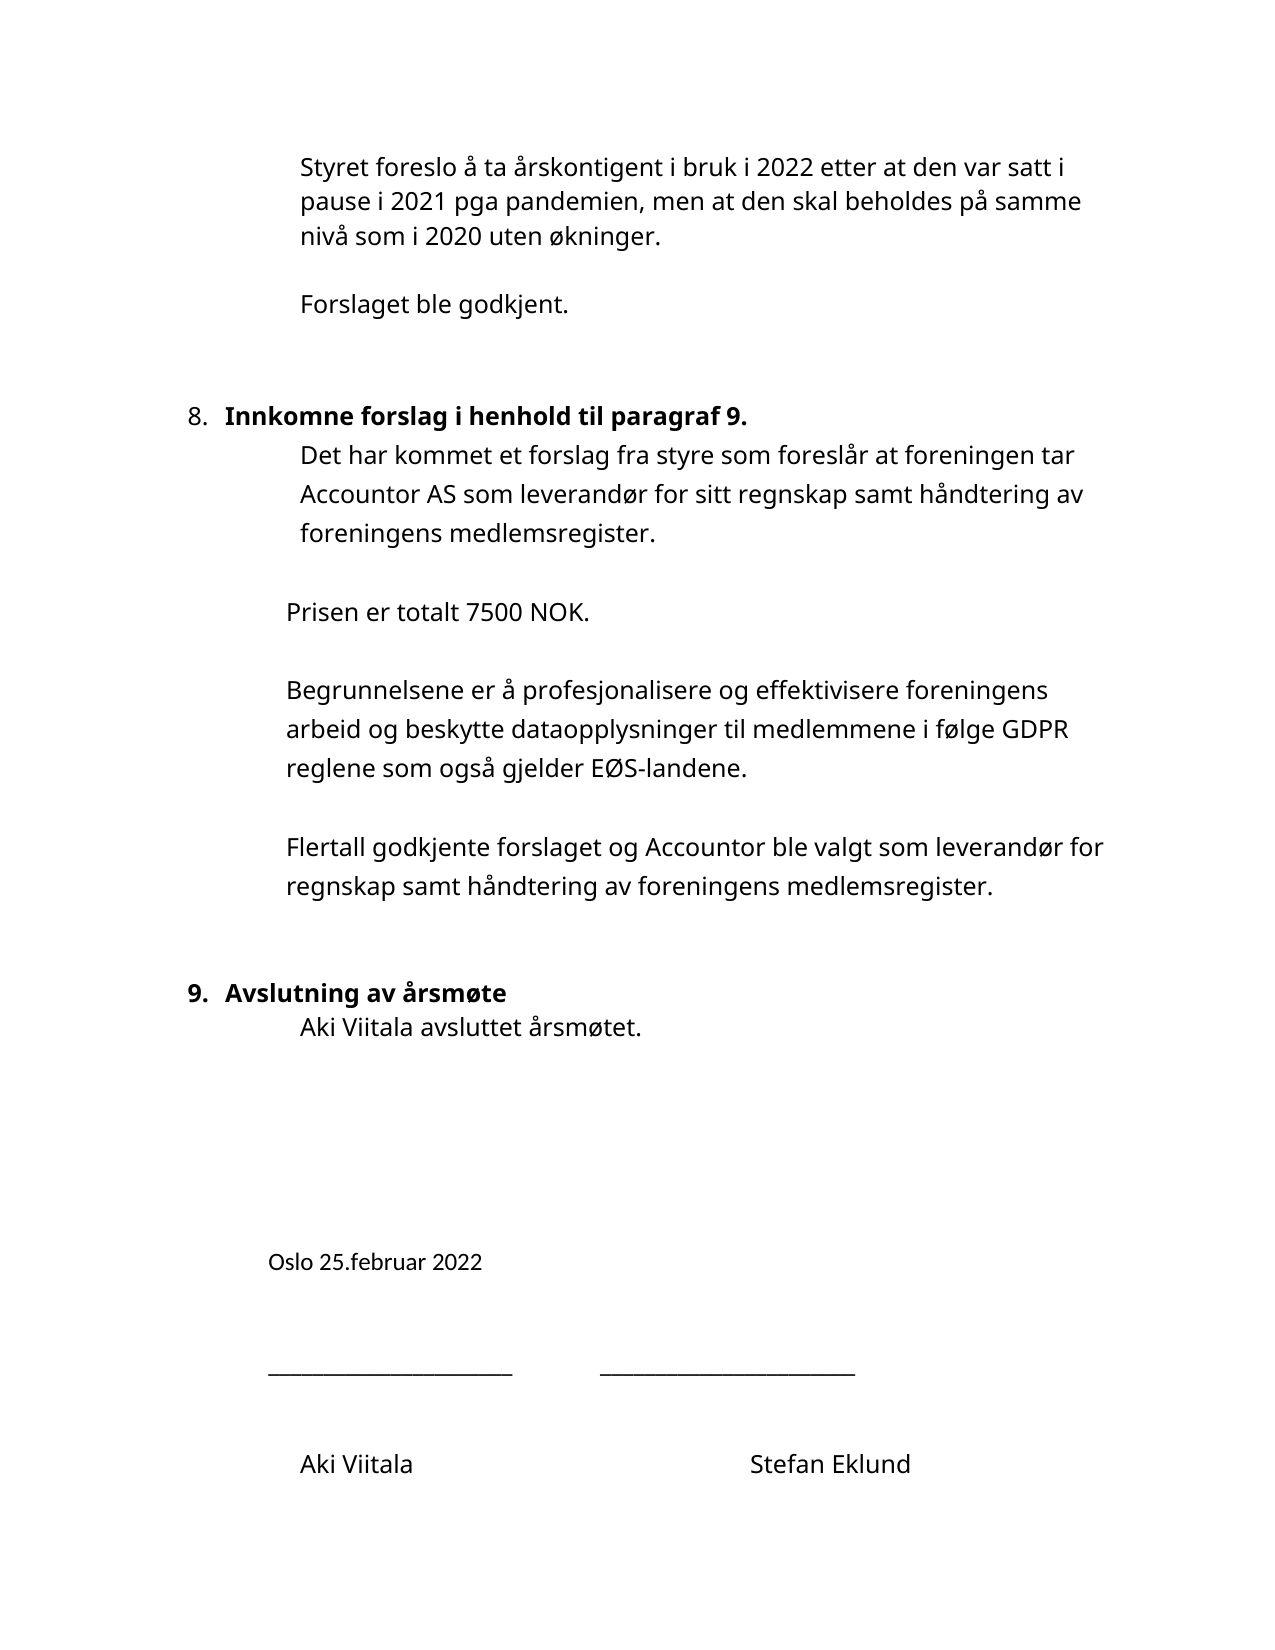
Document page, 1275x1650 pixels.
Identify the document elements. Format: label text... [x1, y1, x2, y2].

text Styret foreslo å ta årskontigent i bruk i 2022 etter at den var satt i pause i 2021 pga pandemien, men at den skal beholdes på samme nivå som i 2020 uten økninger. [300, 150, 1125, 252]
list Avslutning av årsmøte [187, 976, 1125, 1010]
text Oslo 25.februar 2022 [268, 1246, 1125, 1277]
text Det har kommet et forslag fra styre som foreslår at foreningen tar Accountor AS som leverandør for sitt regnskap samt håndtering av foreningens medlemsregister. [300, 438, 1125, 550]
text ______________________ _______________________ [268, 1345, 1125, 1379]
text Prisen er totalt 7500 NOK. [286, 594, 1125, 628]
list Innkomne forslag i henhold til paragraf 9. [187, 399, 1125, 433]
text Aki Viitala avsluttet årsmøtet. [225, 1010, 1125, 1044]
text Forslaget ble godkjent. [225, 286, 1125, 320]
text Flertall godkjente forslaget og Accountor ble valgt som leverandør for regnskap samt håndtering av foreningens medlemsregister. [286, 829, 1125, 903]
text Begrunnelsene er å profesjonalisere og effektivisere foreningens arbeid og beskytte dataopplysninger til medlemmene i følge GDPR reglene som også gjelder EØS-landene. [286, 673, 1125, 785]
text Aki Viitala Stefan Eklund [268, 1446, 1125, 1480]
